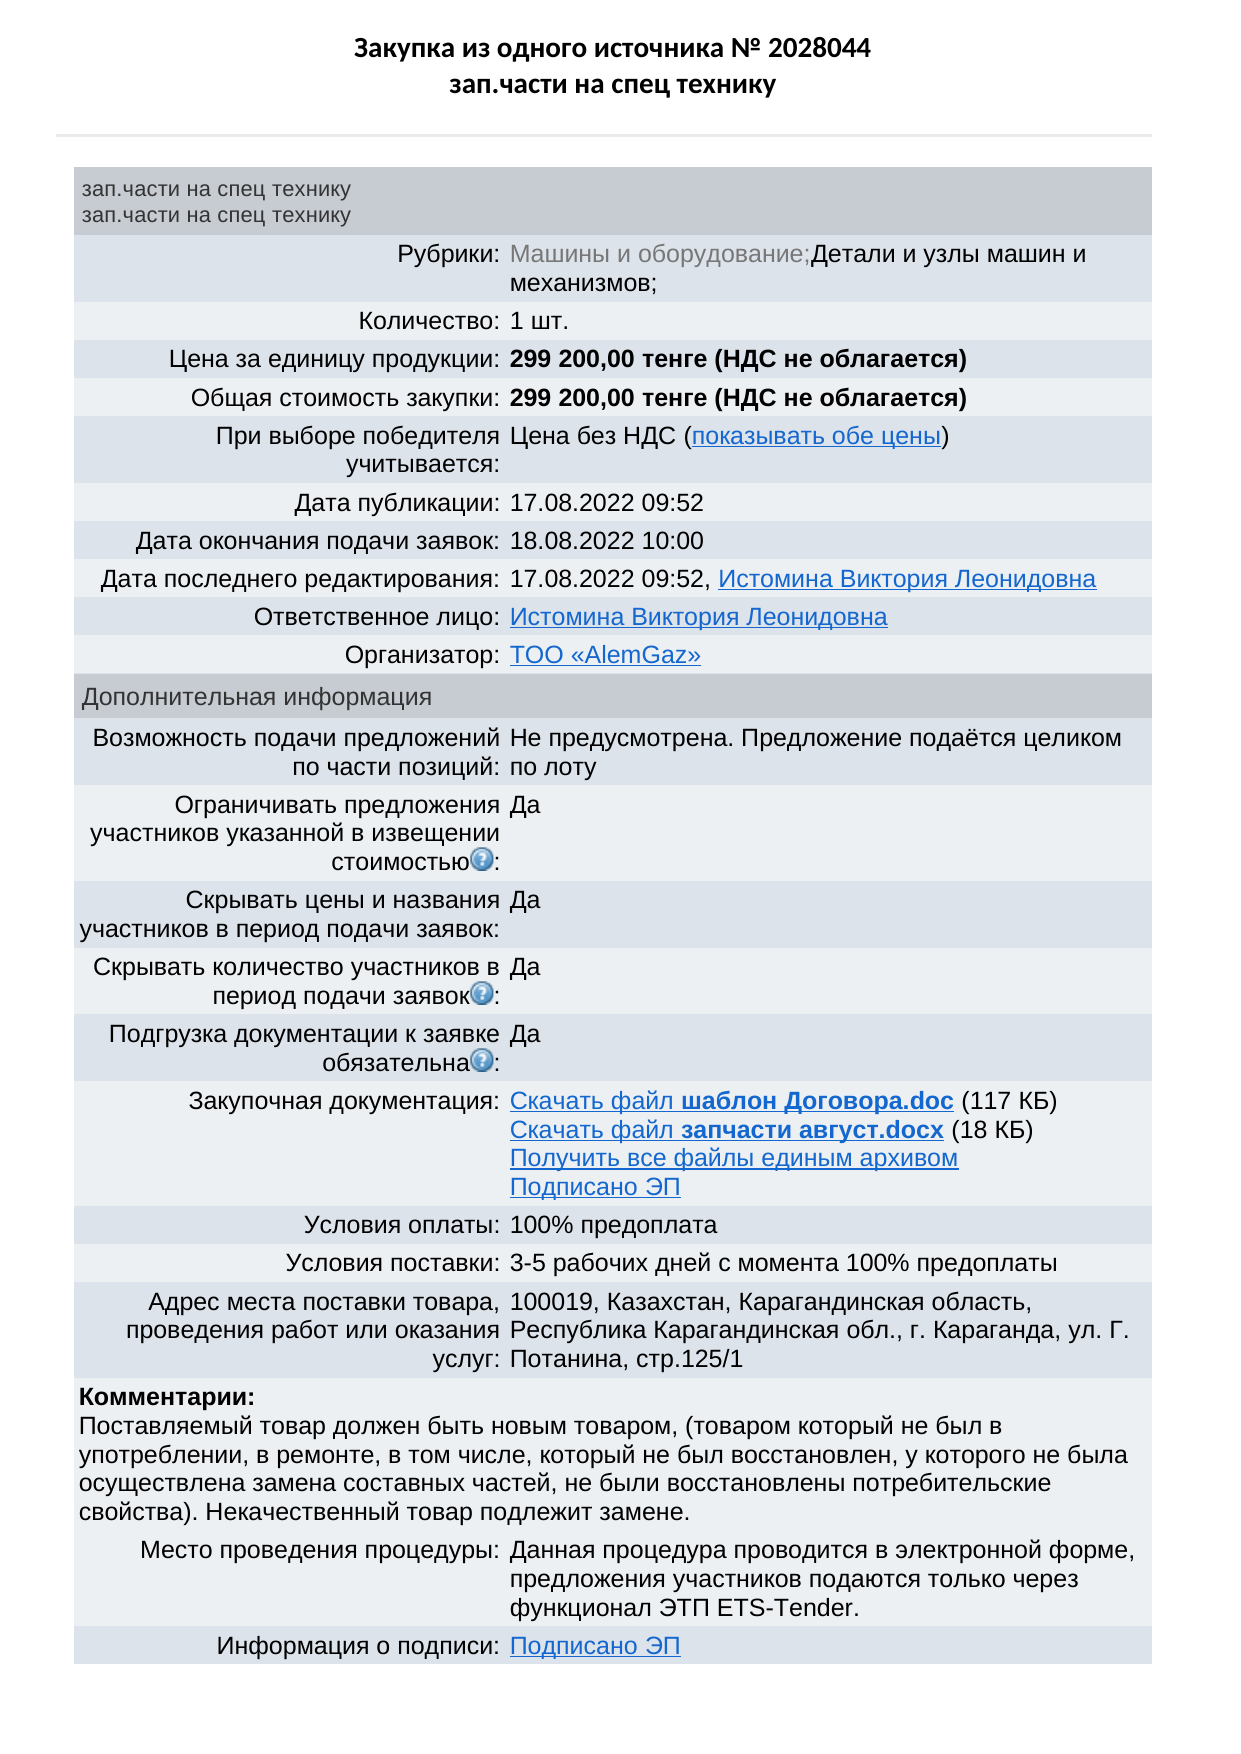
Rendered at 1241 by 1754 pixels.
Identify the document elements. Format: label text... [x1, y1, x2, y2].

text зап.части на спец технику [74, 65, 1152, 101]
picture [469, 847, 494, 871]
text Закупка из одного источника № 2028044 [74, 29, 1152, 65]
picture [469, 980, 494, 1005]
picture [469, 1047, 494, 1072]
